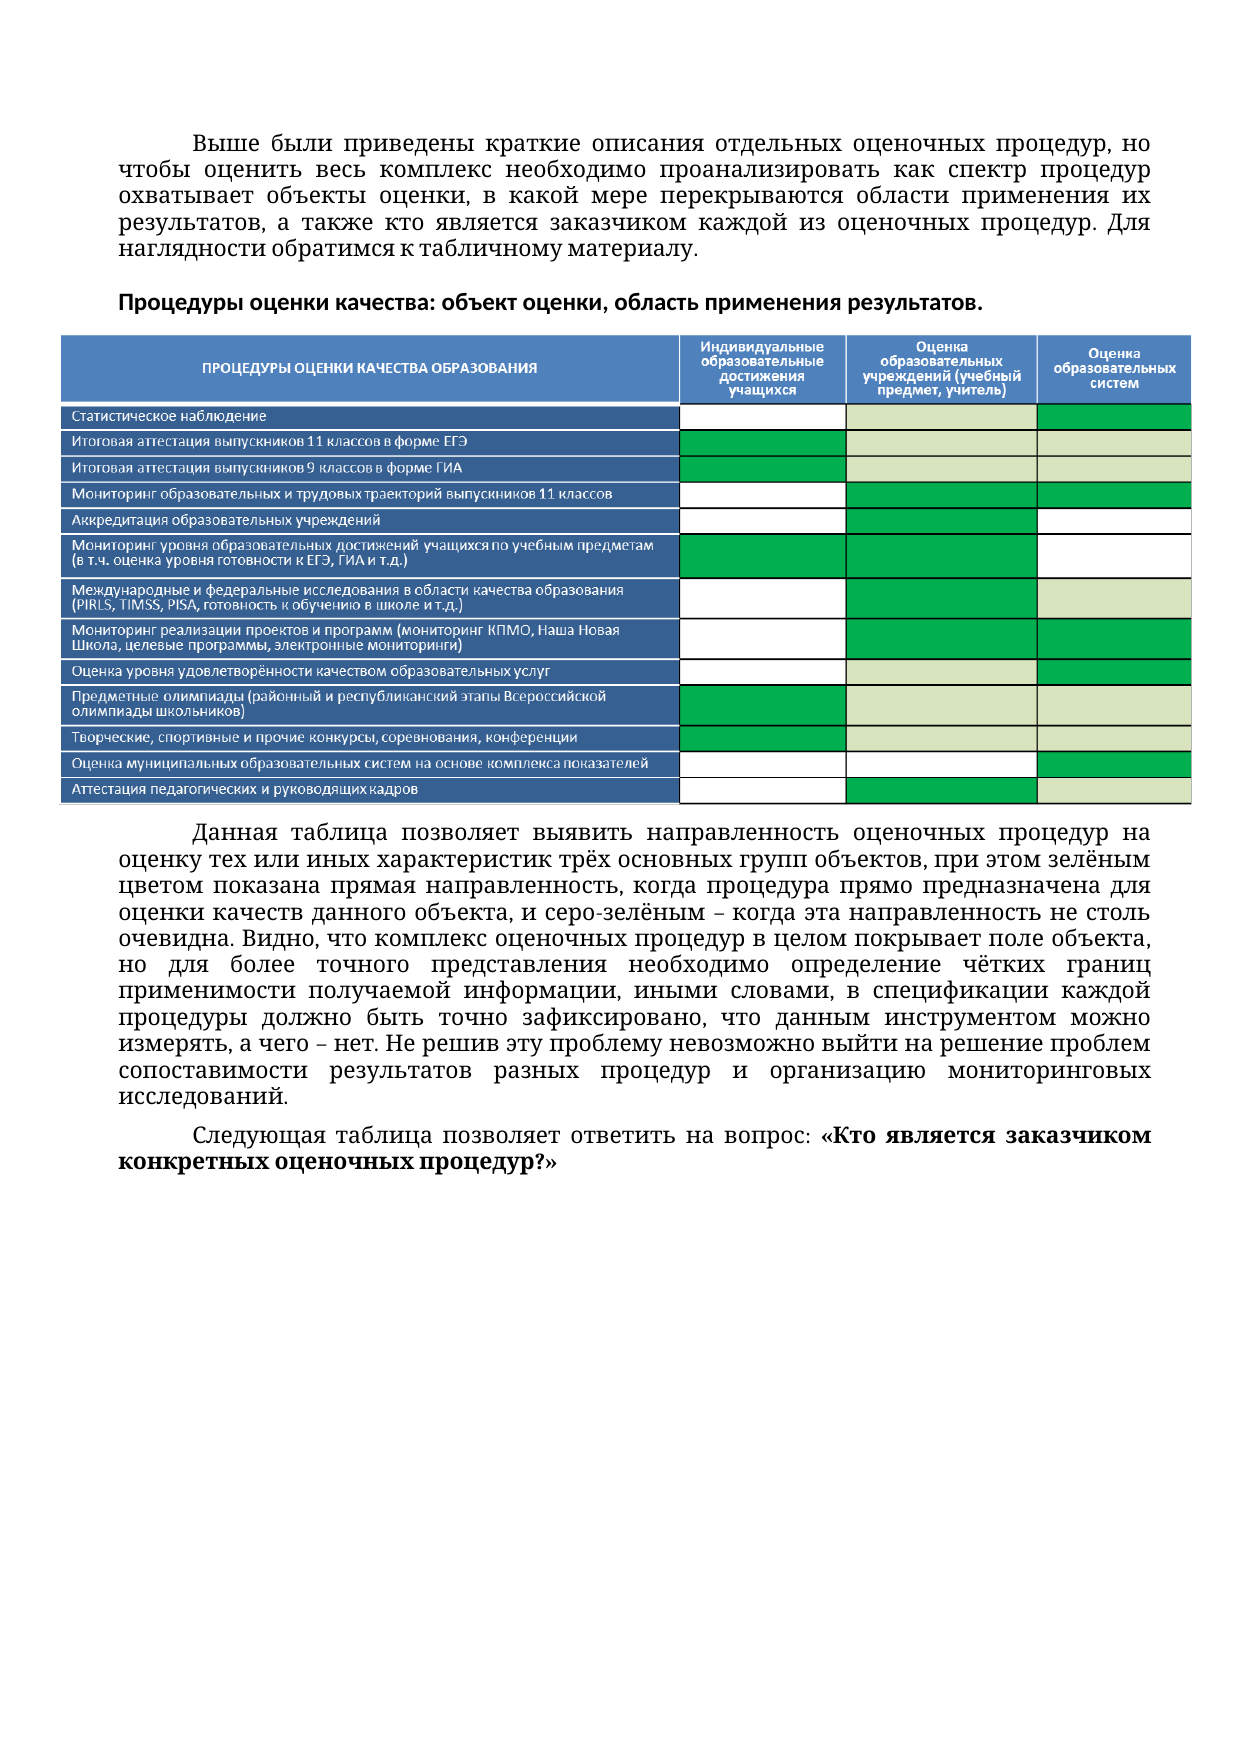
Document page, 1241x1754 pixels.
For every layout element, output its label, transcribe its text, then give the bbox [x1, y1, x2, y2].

text Данная таблица позволяет выявить направленность оценочных процедур на оценку тех или иных характеристик трёх основных групп объектов, при этом зелёным цветом показана прямая направленность, когда процедура прямо предназначена для оценки качеств данного объекта, и серо-зелёным – когда эта направленность не столь очевидна. Видно, что комплекс оценочных процедур в целом покрывает поле объекта, но для более точного представления необходимо определение чётких границ применимости получаемой информации, иными словами, в спецификации каждой процедуры должно быть точно зафиксировано, что данным инструментом можно измерять, а чего – нет. Не решив эту проблему невозможно выйти на решение проблем сопоставимости результатов разных процедур и организацию мониторинговых исследований. [118, 820, 1152, 1110]
text Процедуры оценки качества: объект оценки, область применения результатов. [118, 275, 1152, 319]
picture [59, 331, 1192, 808]
text Следующая таблица позволяет ответить на вопрос: «Кто является заказчиком конкретных оценочных процедур?» [118, 1123, 1152, 1175]
text Выше были приведены краткие описания отдельных оценочных процедур, но чтобы оценить весь комплекс необходимо проанализировать как спектр процедур охватывает объекты оценки, в какой мере перекрываются области применения их результатов, а также кто является заказчиком каждой из оценочных процедур. Для наглядности обратимся к табличному материалу. [118, 131, 1152, 262]
